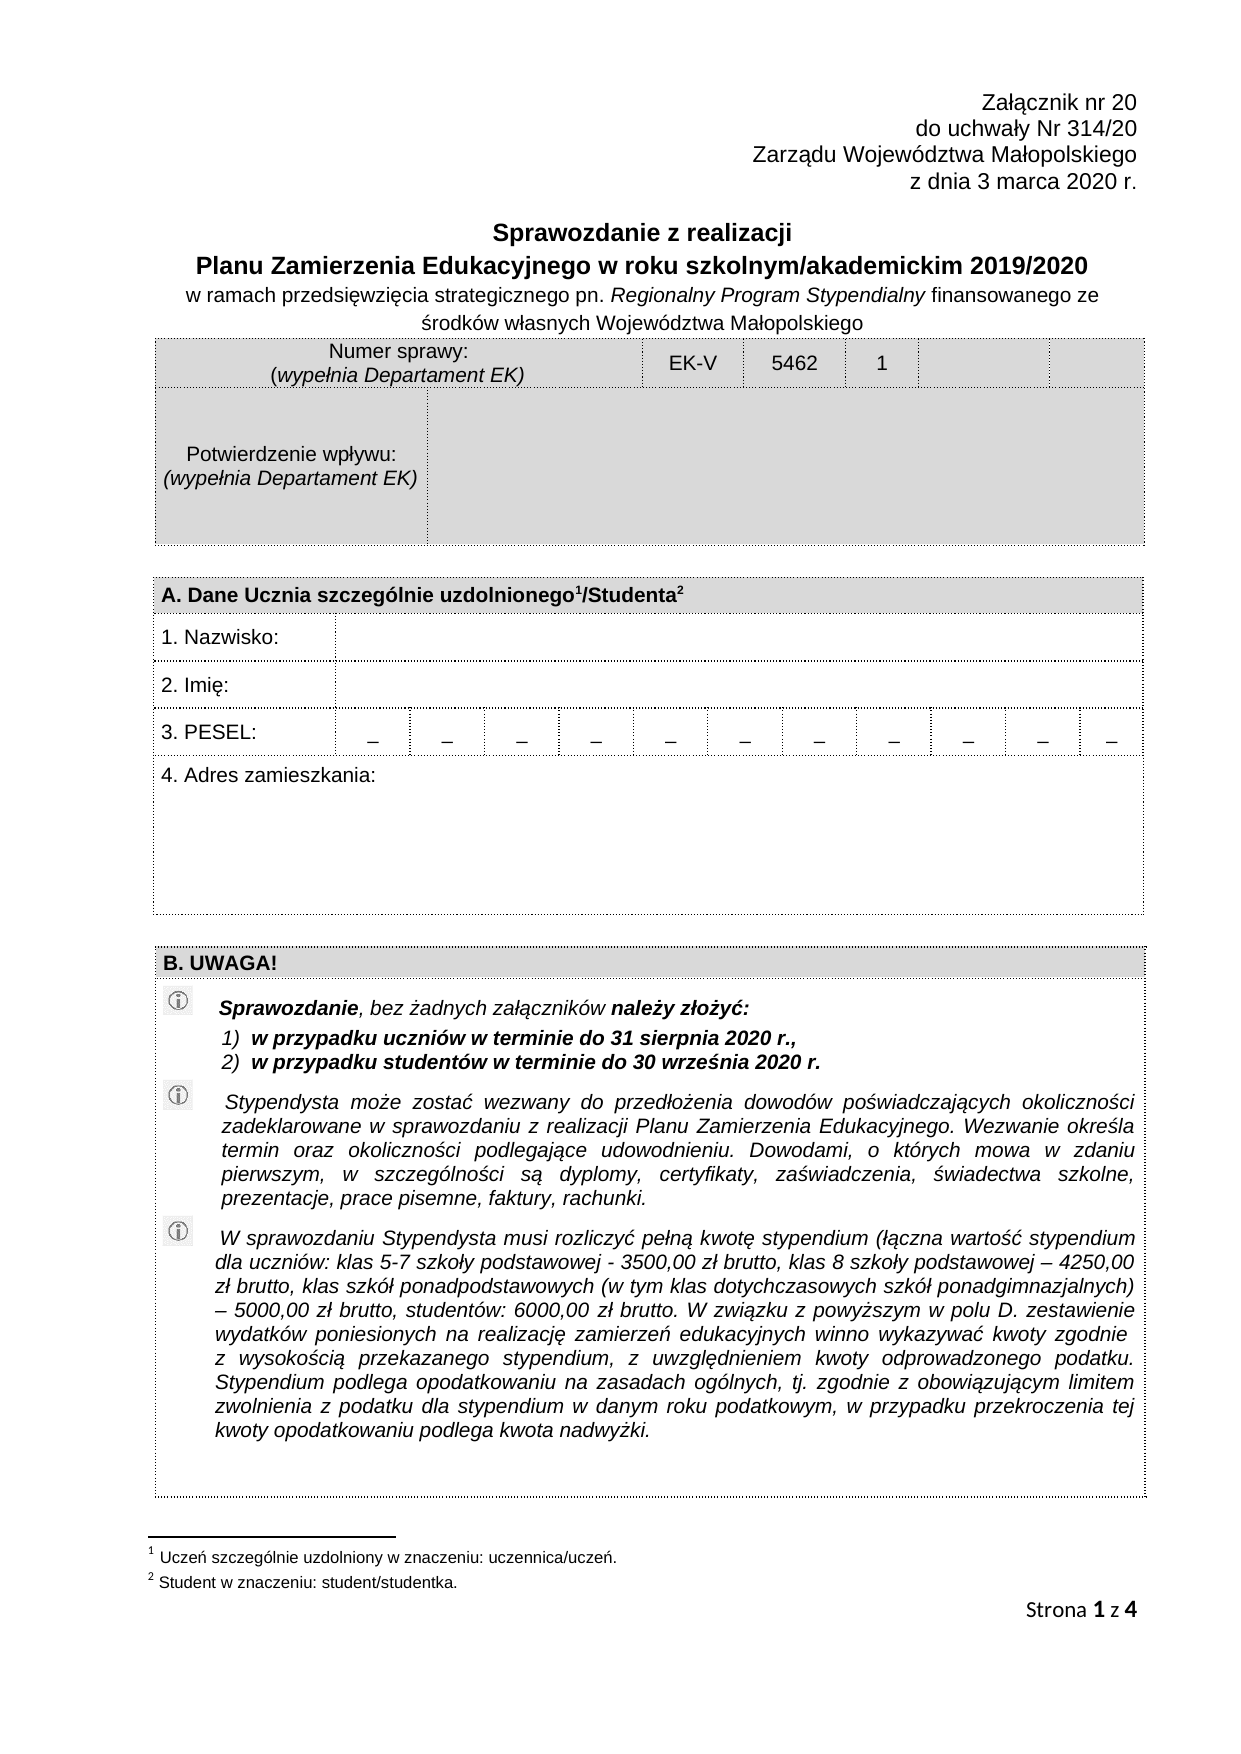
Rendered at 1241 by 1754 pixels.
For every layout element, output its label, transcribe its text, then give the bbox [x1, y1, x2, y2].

table_cell [336, 613, 1143, 660]
subtitle Zarządu Województwa Małopolskiego [148, 141, 1137, 168]
table_cell [428, 387, 1144, 544]
subtitle Załącznik nr 20 [148, 89, 1137, 115]
table_header [1050, 338, 1144, 387]
table_cell Potwierdzenie wpływu: (wypełnia Departament EK) [155, 387, 428, 544]
subtitle z dnia 3 marca 2020 r. [148, 168, 1137, 194]
table_header EK-V [642, 338, 744, 387]
table_cell 1. Nazwisko: [154, 613, 336, 660]
table_header 5462 [744, 338, 846, 387]
table_header 1 [846, 338, 918, 387]
subtitle do uchwały Nr 314/20 [148, 115, 1137, 141]
table_cell Sprawozdanie, bez żadnych załączników należy złożyć: w przypadku uczniów w terminie do 31 sierpnia 2020 r., w przypadku studentów w terminie do 30 września 2020 r. Stypendysta może zostać wezwany do przedłożenia dowodów poświadczających okoliczności zadeklarowane w sprawozdaniu z realizacji Planu Zamierzenia Edukacyjnego. Wezwanie określa termin oraz okoliczności podlegające udowodnieniu. Dowodami, o których mowa w zdaniu pierwszym, w szczególności są dyplomy, certyfikaty, zaświadczenia, świadectwa szkolne, prezentacje, prace pisemne, faktury, rachunki. W sprawozdaniu Stypendysta musi rozliczyć pełną kwotę stypendium (łączna wartość stypendium dla uczniów: klas 5-7 szkoły podstawowej - 3500,00 zł brutto, klas 8 szkoły podstawowej – 4250,00 zł brutto, klas szkół ponadpodstawowych (w tym klas dotychczasowych szkół ponadgimnazjalnych) – 5000,00 zł brutto, studentów: 6000,00 zł brutto. W związku z powyższym w polu D. zestawienie wydatków poniesionych na realizację zamierzeń edukacyjnych winno wykazywać kwoty zgodnie z wysokością przekazanego stypendium, z uwzględnieniem kwoty odprowadzonego podatku. Stypendium podlega opodatkowaniu na zasadach ogólnych, tj. zgodnie z obowiązującym limitem zwolnienia z podatku dla stypendium w danym roku podatkowym, w przypadku przekroczenia tej kwoty opodatkowaniu podlega kwota nadwyżki. [156, 978, 1145, 1496]
picture [162, 1215, 193, 1246]
table_header A. Dane Ucznia szczególnie uzdolnionego/Studenta [154, 577, 1143, 613]
table_cell [336, 660, 1143, 707]
table_header [918, 338, 1049, 387]
text Planu Zamierzenia Edukacyjnego w roku szkolnym/akademickim 2019/2020 w ramach przedsięwzięcia strategicznego pn. Regionalny Program Stypendialny finansowanego ze środków własnych Województwa Małopolskiego [148, 251, 1137, 335]
table_cell 2. Imię: [154, 660, 336, 707]
table_header Numer sprawy: (wypełnia Departament EK) [155, 338, 642, 387]
picture [162, 985, 193, 1015]
table_cell 4. Adres zamieszkania: [154, 755, 1143, 913]
text Sprawozdanie z realizacji [148, 218, 1137, 247]
table_header B. UWAGA! [156, 946, 1145, 977]
picture [162, 1079, 193, 1110]
table_cell 3. PESEL: [154, 707, 336, 754]
